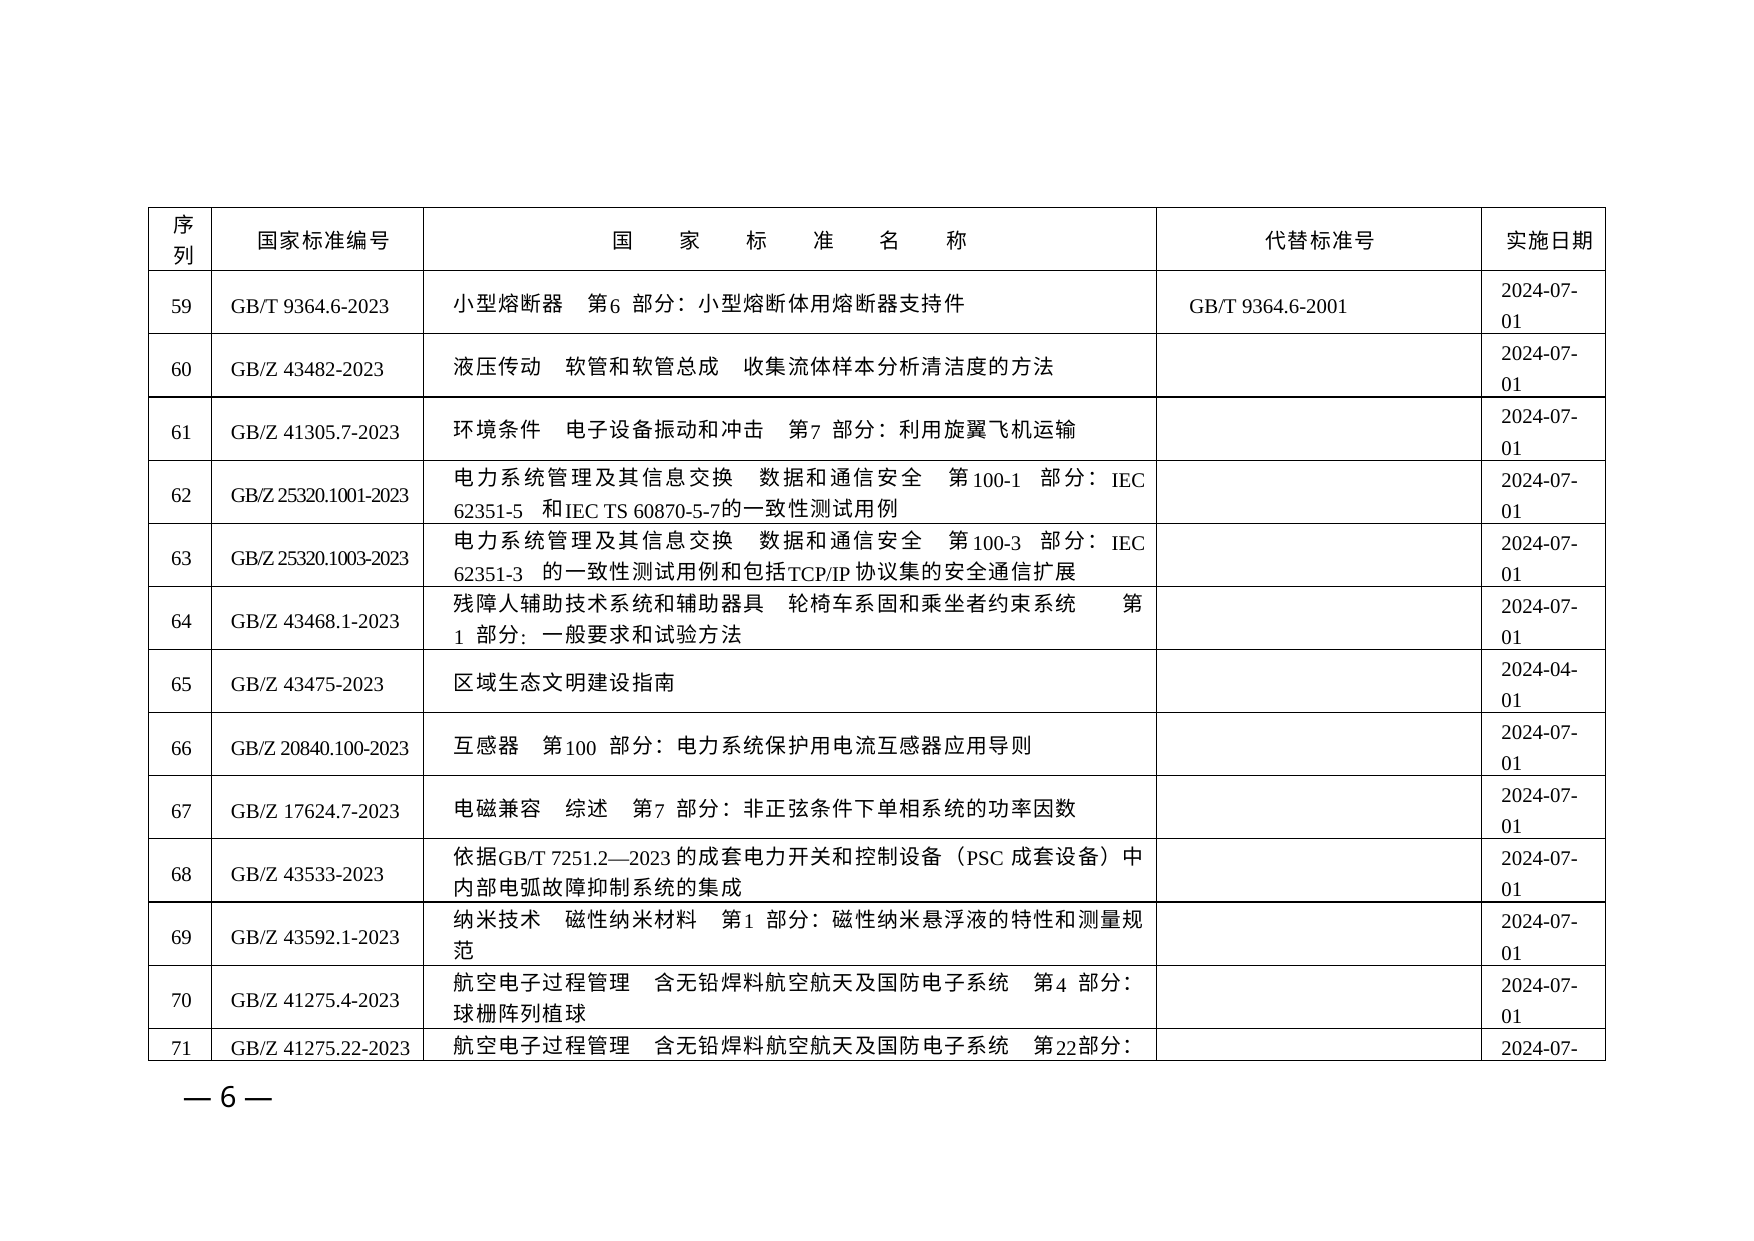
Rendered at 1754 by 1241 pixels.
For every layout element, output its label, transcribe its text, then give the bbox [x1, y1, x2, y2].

table_cell 依据GB/T 7251.2—2023的成套电力开关和控制设备（PSC成套设备）中内部电弧故障抑制系统的集成 [424, 839, 1156, 901]
table_cell GB/Z 41305.7-2023 [212, 398, 423, 459]
table_cell 2024-07-01 [1482, 587, 1605, 649]
table_cell GB/Z 43482-2023 [212, 334, 423, 396]
table_cell [1157, 587, 1481, 649]
table_cell 航空电子过程管理 含无铅焊料航空航天及国防电子系统 第4部分：球栅阵列植球 [424, 966, 1156, 1028]
table_cell 环境条件 电子设备振动和冲击 第7部分：利用旋翼飞机运输 [424, 398, 1156, 459]
table_cell 2024-07-01 [1482, 271, 1605, 333]
table_cell 71 [149, 1029, 211, 1060]
table_cell 2024-07-01 [1482, 966, 1605, 1028]
table_cell 65 [149, 650, 211, 712]
table_cell 电力系统管理及其信息交换 数据和通信安全 第100-1部分：IEC 62351-5和IEC TS 60870-5-7的一致性测试用例 [424, 461, 1156, 523]
table_cell GB/Z 41275.22-2023 [212, 1029, 423, 1060]
table_cell 60 [149, 334, 211, 396]
table_cell [1157, 398, 1481, 459]
table_cell [1157, 713, 1481, 775]
table_cell 66 [149, 713, 211, 775]
table_cell [1157, 461, 1481, 523]
table_cell 区域生态文明建设指南 [424, 650, 1156, 712]
table_header 代替标准号 [1157, 208, 1481, 270]
table_cell 互感器 第100部分：电力系统保护用电流互感器应用导则 [424, 713, 1156, 775]
table_cell 2024-07-01 [1482, 776, 1605, 838]
table_header 国 家 标 准 名 称 [424, 208, 1156, 270]
table_cell [1157, 776, 1481, 838]
table_cell 2024-07-01 [1482, 398, 1605, 459]
table_cell GB/Z 43475-2023 [212, 650, 423, 712]
table_cell GB/Z 20840.100-2023 [212, 713, 423, 775]
table_cell 2024-07-01 [1482, 461, 1605, 523]
table_cell 纳米技术 磁性纳米材料 第1部分：磁性纳米悬浮液的特性和测量规范 [424, 903, 1156, 964]
table_cell 59 [149, 271, 211, 333]
table_header 序列 [149, 208, 211, 270]
table_cell GB/Z 25320.1001-2023 [212, 461, 423, 523]
table_cell [1157, 524, 1481, 586]
table_cell 航空电子过程管理 含无铅焊料航空航天及国防电子系统 第22部分：技术指南 [424, 1029, 1156, 1060]
table_header 实施日期 [1482, 208, 1605, 270]
table_cell 70 [149, 966, 211, 1028]
table_cell 残障人辅助技术系统和辅助器具 轮椅车系固和乘坐者约束系统 第1部分:一般要求和试验方法 [424, 587, 1156, 649]
table_cell 68 [149, 839, 211, 901]
table_cell 63 [149, 524, 211, 586]
table_cell 2024-07-01 [1482, 334, 1605, 396]
table_cell 61 [149, 398, 211, 459]
table_header 国家标准编号 [212, 208, 423, 270]
table_cell 2024-07-01 [1482, 524, 1605, 586]
table_cell GB/Z 43468.1-2023 [212, 587, 423, 649]
table_cell GB/Z 43592.1-2023 [212, 903, 423, 964]
table_cell 69 [149, 903, 211, 964]
table_cell [1157, 966, 1481, 1028]
table_cell [1157, 839, 1481, 901]
table_cell 2024-04-01 [1482, 650, 1605, 712]
table_cell GB/T 9364.6-2001 [1157, 271, 1481, 333]
table_cell [1157, 1029, 1481, 1060]
table_cell 电力系统管理及其信息交换 数据和通信安全 第100-3部分：IEC 62351-3的一致性测试用例和包括TCP/IP协议集的安全通信扩展 [424, 524, 1156, 586]
table_cell GB/Z 17624.7-2023 [212, 776, 423, 838]
table_cell 电磁兼容 综述 第7部分：非正弦条件下单相系统的功率因数 [424, 776, 1156, 838]
table_cell GB/T 9364.6-2023 [212, 271, 423, 333]
table_cell [1157, 903, 1481, 964]
table_cell 液压传动 软管和软管总成 收集流体样本分析清洁度的方法 [424, 334, 1156, 396]
table_cell GB/Z 41275.4-2023 [212, 966, 423, 1028]
table_cell GB/Z 43533-2023 [212, 839, 423, 901]
table_cell 2024-07-01 [1482, 713, 1605, 775]
table_cell 2024-07-01 [1482, 1029, 1605, 1060]
table_cell [1157, 650, 1481, 712]
table_cell 2024-07-01 [1482, 839, 1605, 901]
table_cell 小型熔断器 第6部分：小型熔断体用熔断器支持件 [424, 271, 1156, 333]
table_cell 62 [149, 461, 211, 523]
table_cell 2024-07-01 [1482, 903, 1605, 964]
table_cell [1157, 334, 1481, 396]
table_cell 64 [149, 587, 211, 649]
table_cell 67 [149, 776, 211, 838]
table_cell GB/Z 25320.1003-2023 [212, 524, 423, 586]
